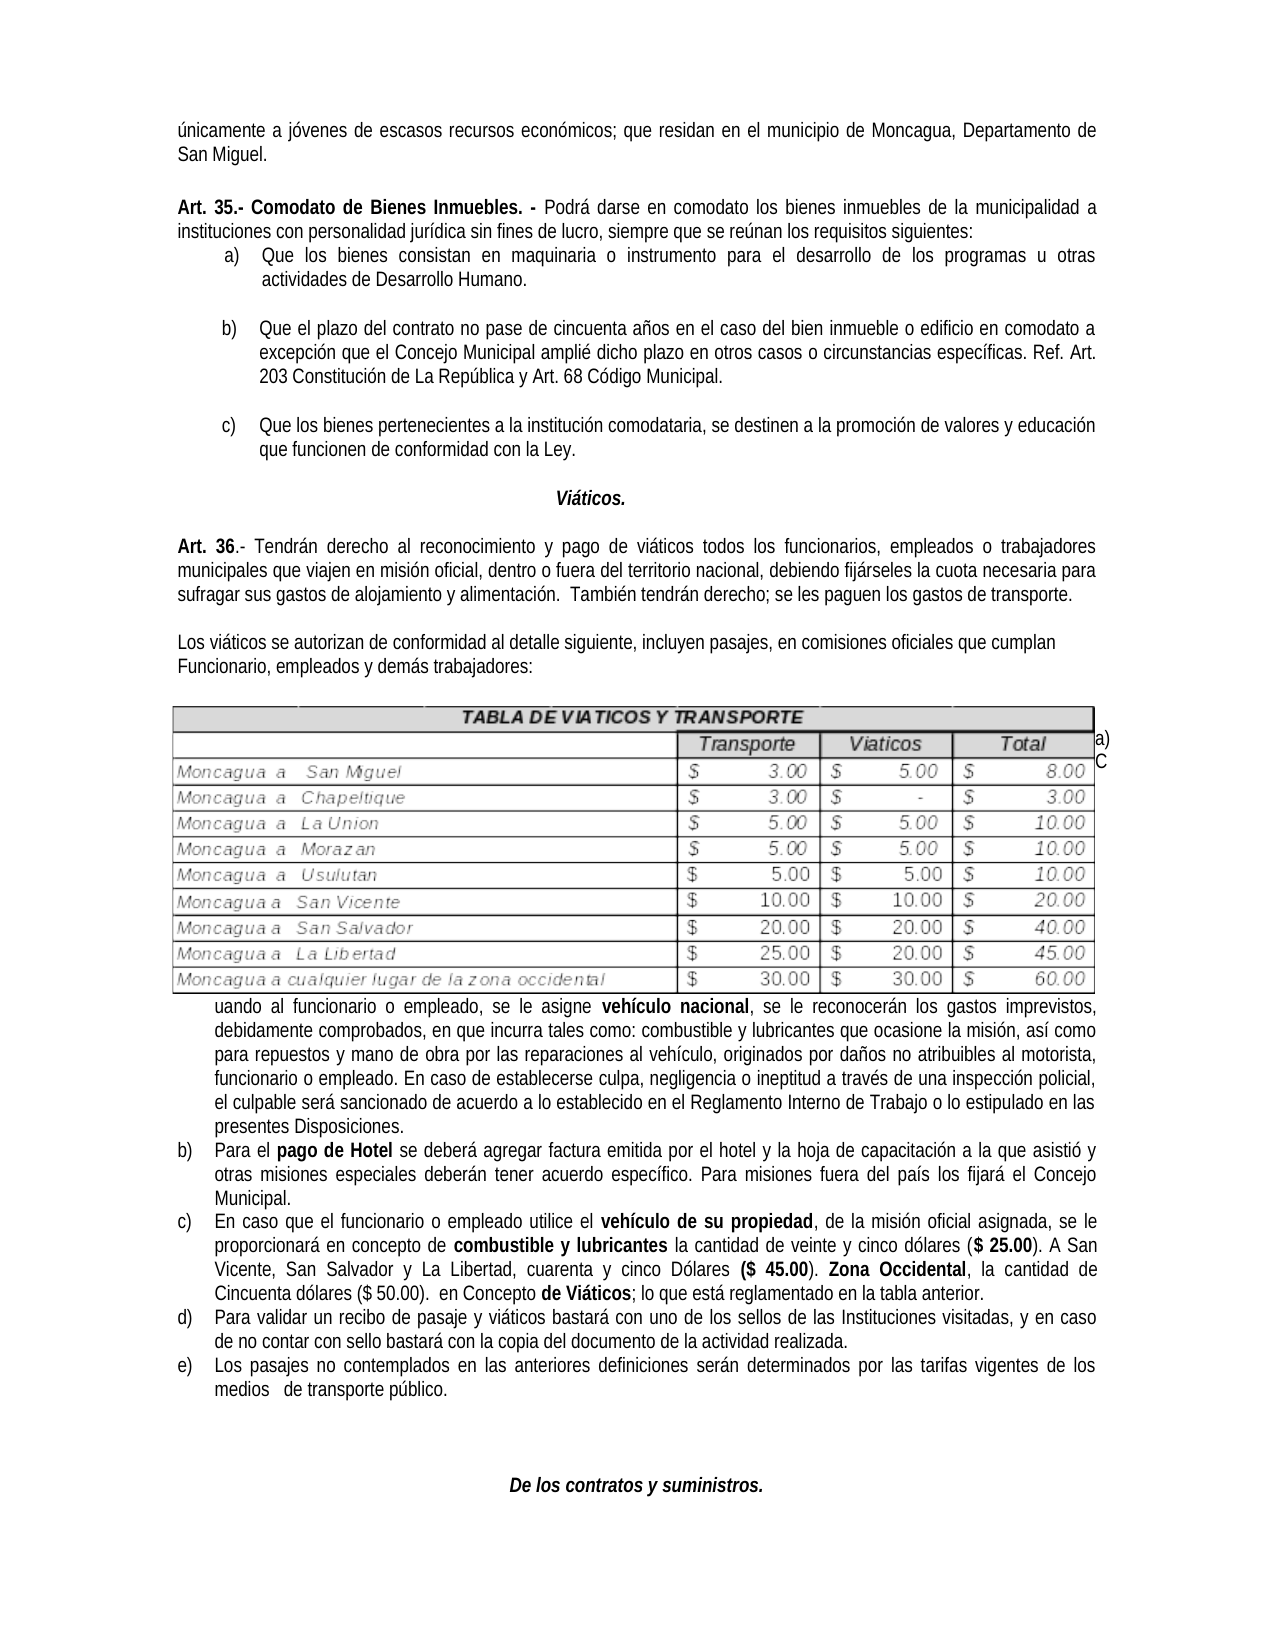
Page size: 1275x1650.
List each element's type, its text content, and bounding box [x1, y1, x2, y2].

list En caso que el funcionario o empleado utilice el vehículo de su propiedad, de la misión oficial asignada, se le proporcionará en concepto de combustible y lubricantes la cantidad de veinte y cinco dólares ($ 25.00). A San Vicente, San Salvador y La Libertad, cuarenta y cinco Dólares ($ 45.00). Zona Occidental, la cantidad de Cincuenta dólares ($ 50.00). en Concepto de Viáticos; lo que está reglamentado en la tabla anterior. [177, 1209, 1098, 1305]
text Los viáticos se autorizan de conformidad al detalle siguiente, incluyen pasajes, en comisiones oficiales que cumplan [177, 629, 1098, 653]
text Art. 36.- Tendrán derecho al reconocimiento y pago de viáticos todos los funcionarios, empleados o trabajadores municipales que viajen en misión oficial, dentro o fuera del territorio nacional, debiendo fijárseles la cuota necesaria para sufragar sus gastos de alojamiento y alimentación. También tendrán derecho; se les paguen los gastos de transporte. [177, 534, 1098, 606]
list Que los bienes pertenecientes a la institución comodataria, se destinen a la promoción de valores y educación que funcionen de conformidad con la Ley. [222, 413, 1098, 461]
list Para el pago de Hotel se deberá agregar factura emitida por el hotel y la hoja de capacitación a la que asistió y otras misiones especiales deberán tener acuerdo específico. Para misiones fuera del país los fijará el Concejo Municipal. [177, 1138, 1098, 1209]
text Viáticos. [327, 486, 1098, 510]
text Art. 35.- Comodato de Bienes Inmuebles. - Podrá darse en comodato los bienes inmuebles de la municipalidad a instituciones con personalidad jurídica sin fines de lucro, siempre que se reúnan los requisitos siguientes: [177, 195, 1098, 243]
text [177, 118, 1098, 166]
list Los pasajes no contemplados en las anteriores definiciones serán determinados por las tarifas vigentes de los medios de transporte público. [177, 1353, 1098, 1401]
text De los contratos y suministros. [177, 1473, 1098, 1497]
list Cuando al funcionario o empleado, se le asigne vehículo nacional, se le reconocerán los gastos imprevistos, debidamente comprobados, en que incurra tales como: combustible y lubricantes que ocasione la misión, así como para repuestos y mano de obra por las reparaciones al vehículo, originados por daños no atribuibles al motorista, funcionario o empleado. En caso de establecerse culpa, negligencia o ineptitud a través de una inspección policial, el culpable será sancionado de acuerdo a lo establecido en el Reglamento Interno de Trabajo o lo estipulado en las presentes Disposiciones. [177, 725, 1098, 1138]
list Para validar un recibo de pasaje y viáticos bastará con uno de los sellos de las Instituciones visitadas, y en caso de no contar con sello bastará con la copia del documento de la actividad realizada. [177, 1305, 1098, 1353]
list Que los bienes consistan en maquinaria o instrumento para el desarrollo de los programas u otras actividades de Desarrollo Humano. [224, 243, 1098, 291]
list Que el plazo del contrato no pase de cincuenta años en el caso del bien inmueble o edificio en comodato a excepción que el Concejo Municipal amplié dicho plazo en otros casos o circunstancias específicas. Ref. Art. 203 Constitución de La República y Art. 68 Código Municipal. [222, 316, 1098, 388]
text Funcionario, empleados y demás trabajadores: [177, 653, 1098, 677]
